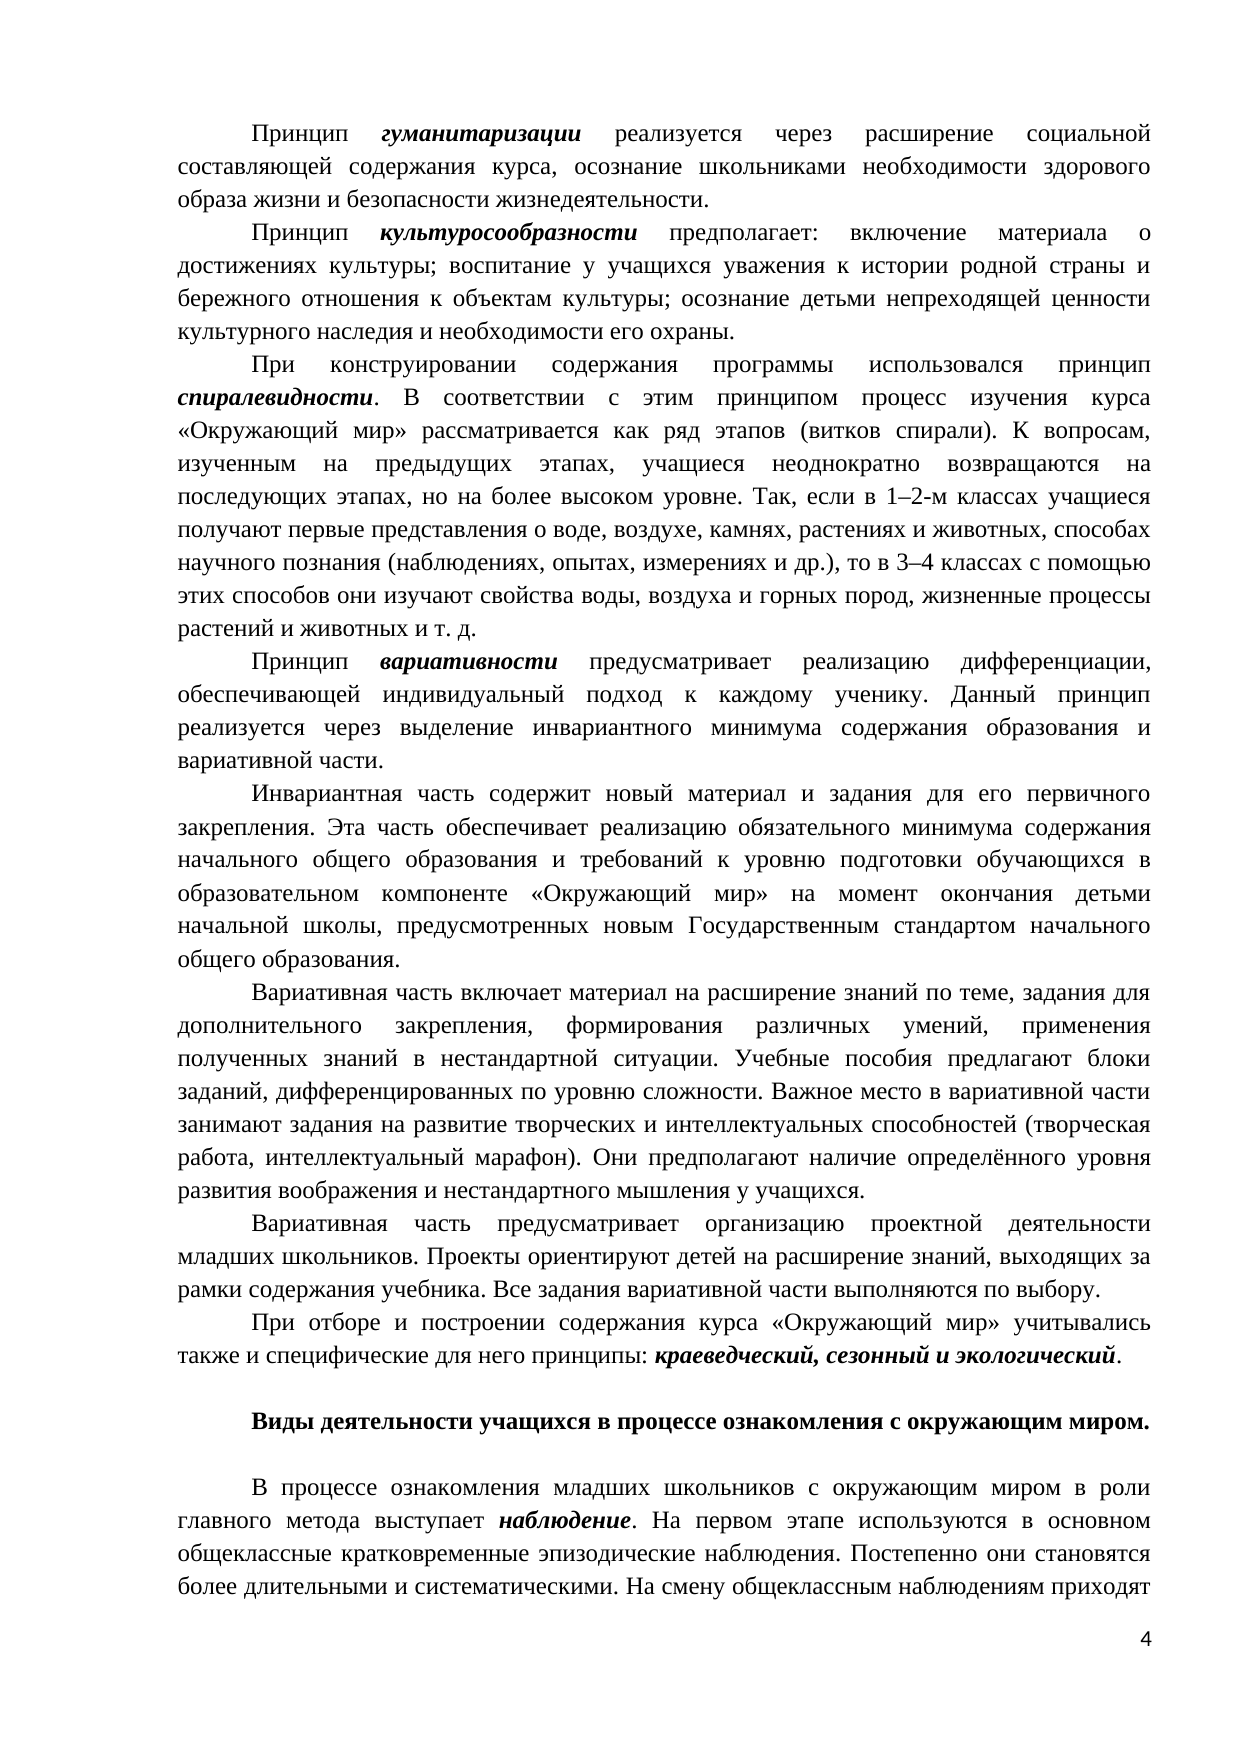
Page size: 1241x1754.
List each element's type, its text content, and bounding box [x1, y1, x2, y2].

text При отборе и построении содержания курса «Окружающий мир» учитывались также и специфические для него принципы: краеведческий, сезонный и экологический. [177, 1307, 1152, 1369]
text Принцип гуманитаризации реализуется через расширение социальной составляющей содержания курса, осознание школьниками необходимости здорового образа жизни и безопасности жизнедеятельности. [177, 118, 1152, 213]
text При конструировании содержания программы использовался принцип спиралевидности. В соответствии с этим принципом процесс изучения курса «Окружающий мир» рассматривается как ряд этапов (витков спирали). К вопросам, изученным на предыдущих этапах, учащиеся неоднократно возвращаются на последующих этапах, но на более высоком уровне. Так, если в 1–2-м классах учащиеся получают первые представления о воде, воздухе, камнях, растениях и животных, способах научного познания (наблюдениях, опытах, измерениях и др.), то в 3–4 классах с помощью этих способов они изучают свойства воды, воздуха и горных пород, жизненные процессы растений и животных и т. д. [177, 349, 1152, 642]
text Принцип культуросообразности предполагает: включение материала о достижениях культуры; воспитание у учащихся уважения к истории родной страны и бережного отношения к объектам культуры; осознание детьми непреходящей ценности культурного наследия и необходимости его охраны. [177, 217, 1152, 345]
text Принцип вариативности предусматривает реализацию дифференциации, обеспечивающей индивидуальный подход к каждому ученику. Данный принцип реализуется через выделение инвариантного минимума содержания образования и вариативной части. [177, 646, 1152, 774]
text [177, 1472, 1152, 1600]
text Вариативная часть предусматривает организацию проектной деятельности младших школьников. Проекты ориентируют детей на расширение знаний, выходящих за рамки содержания учебника. Все задания вариативной части выполняются по выбору. [177, 1208, 1152, 1303]
text Вариативная часть включает материал на расширение знаний по теме, задания для дополнительного закрепления, формирования различных умений, применения полученных знаний в нестандартной ситуации. Учебные пособия предлагают блоки заданий, дифференцированных по уровню сложности. Важное место в вариативной части занимают задания на развитие творческих и интеллектуальных способностей (творческая работа, интеллектуальный марафон). Они предполагают наличие определённого уровня развития воображения и нестандартного мышления у учащихся. [177, 977, 1152, 1203]
text Виды деятельности учащихся в процессе ознакомления с окружающим миром. [177, 1406, 1152, 1435]
text Инвариантная часть содержит новый материал и задания для его первичного закрепления. Эта часть обеспечивает реализацию обязательного минимума содержания начального общего образования и требований к уровню подготовки обучающихся в образовательном компоненте «Окружающий мир» на момент окончания детьми начальной школы, предусмотренных новым Государственным стандартом начального общего образования. [177, 778, 1152, 972]
